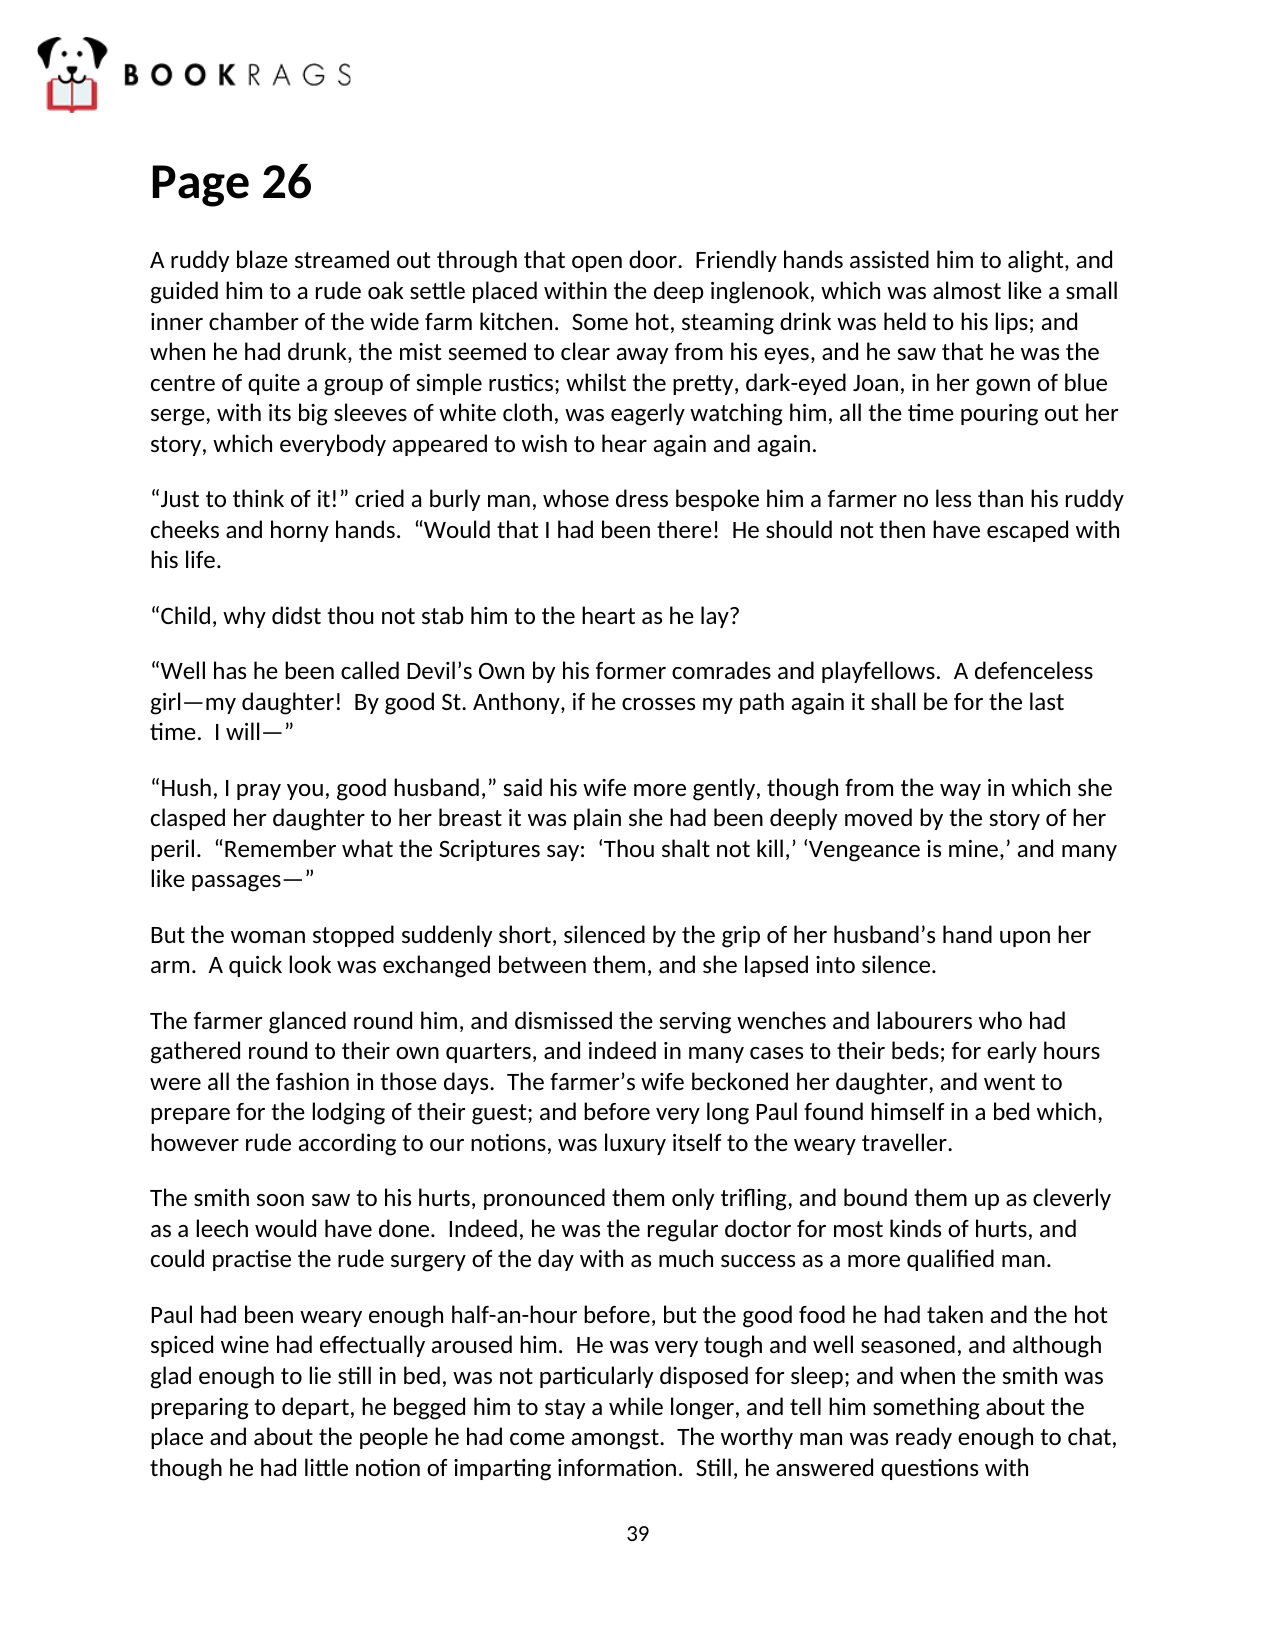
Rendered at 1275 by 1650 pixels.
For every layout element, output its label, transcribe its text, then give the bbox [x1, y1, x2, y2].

text The farmer glanced round him, and dismissed the serving wenches and labourers who had gathered round to their own quarters, and indeed in many cases to their beds; for early hours were all the fashion in those days. The farmer’s wife beckoned her daughter, and went to prepare for the lodging of their guest; and before very long Paul found himself in a bed which, however rude according to our notions, was luxury itself to the weary traveller. [150, 1005, 1125, 1158]
text But the woman stopped suddenly short, silenced by the grip of her husband’s hand upon her arm. A quick look was exchanged between them, and she lapsed into silence. [150, 919, 1125, 980]
text Page 26 [150, 150, 1125, 211]
text “Hush, I pray you, good husband,” said his wife more gently, though from the way in which she clasped her daughter to her breast it was plain she had been deeply moved by the story of her peril. “Remember what the Scriptures say: ‘Thou shalt not kill,’ ‘Vengeance is mine,’ and many like passages—­” [150, 772, 1125, 894]
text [150, 1299, 1125, 1482]
text “Child, why didst thou not stab him to the heart as he lay? [150, 600, 1125, 630]
text “Well has he been called Devil’s Own by his former comrades and playfellows. A defenceless girl—­my daughter! By good St. Anthony, if he crosses my path again it shall be for the last time. I will—­” [150, 655, 1125, 747]
text A ruddy blaze streamed out through that open door. Friendly hands assisted him to alight, and guided him to a rude oak settle placed within the deep inglenook, which was almost like a small inner chamber of the wide farm kitchen. Some hot, steaming drink was held to his lips; and when he had drunk, the mist seemed to clear away from his eyes, and he saw that he was the centre of quite a group of simple rustics; whilst the pretty, dark-eyed Joan, in her gown of blue serge, with its big sleeves of white cloth, was eagerly watching him, all the time pouring out her story, which everybody appeared to wish to hear again and again. [150, 244, 1125, 458]
text The smith soon saw to his hurts, pronounced them only trifling, and bound them up as cleverly as a leech would have done. Indeed, he was the regular doctor for most kinds of hurts, and could practise the rude surgery of the day with as much success as a more qualified man. [150, 1183, 1125, 1274]
picture [37, 37, 351, 113]
text “Just to think of it!” cried a burly man, whose dress bespoke him a farmer no less than his ruddy cheeks and horny hands. “Would that I had been there! He should not then have escaped with his life. [150, 483, 1125, 575]
